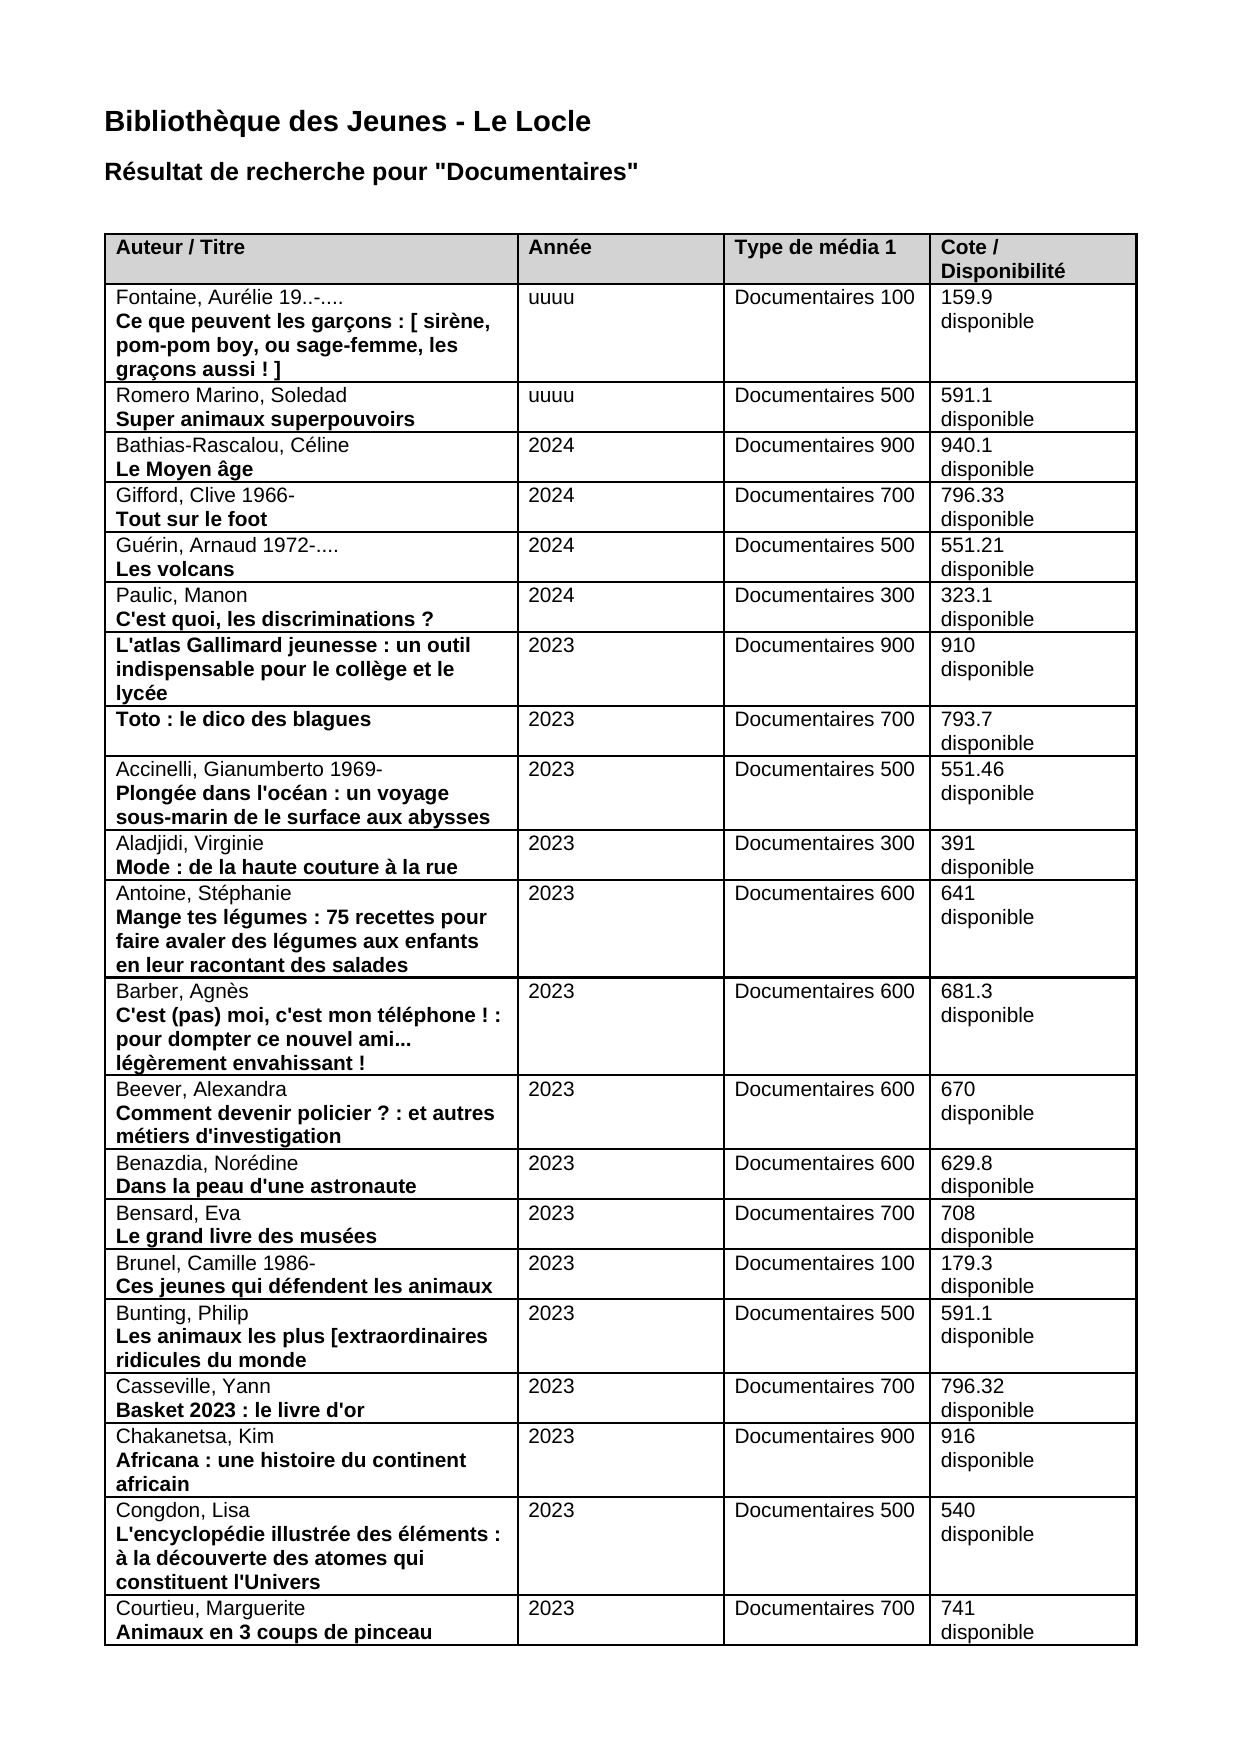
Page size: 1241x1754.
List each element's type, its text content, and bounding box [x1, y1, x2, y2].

table_cell Documentaires 700 [725, 483, 929, 531]
table_cell Beever, Alexandra Comment devenir policier ? : et autres métiers d'investigation [106, 1076, 517, 1148]
table_cell Bathias-Rascalou, Céline Le Moyen âge [106, 433, 517, 481]
table_cell Aladjidi, Virginie Mode : de la haute couture à la rue [106, 831, 517, 878]
table_cell 2023 [519, 1200, 723, 1248]
table_cell 179.3 disponible [931, 1250, 1135, 1298]
table_cell Documentaires 900 [725, 633, 929, 704]
table_cell 2024 [519, 583, 723, 631]
table_cell Documentaires 700 [725, 1374, 929, 1422]
table_cell Romero Marino, Soledad Super animaux superpouvoirs [106, 383, 517, 431]
table_cell 2023 [519, 881, 723, 976]
table_cell 2023 [519, 831, 723, 878]
table_cell Documentaires 600 [725, 979, 929, 1074]
table_cell Congdon, Lisa L'encyclopédie illustrée des éléments : à la découverte des atomes qui constituent l'Univers [106, 1498, 517, 1594]
table_cell 159.9 disponible [931, 285, 1135, 381]
table_cell Documentaires 500 [725, 757, 929, 828]
table_cell uuuu [519, 285, 723, 381]
text Résultat de recherche pour "Documentaires" [104, 156, 1136, 185]
table_header Cote / Disponibilité [931, 235, 1135, 283]
table_cell Gifford, Clive 1966- Tout sur le foot [106, 483, 517, 531]
table_cell 591.1 disponible [931, 1300, 1135, 1372]
text Bibliothèque des Jeunes - Le Locle [104, 104, 1136, 138]
table_cell Brunel, Camille 1986- Ces jeunes qui défendent les animaux [106, 1250, 517, 1298]
table_cell 2023 [519, 757, 723, 828]
table_cell 540 disponible [931, 1498, 1135, 1594]
table_cell 2024 [519, 533, 723, 581]
table_cell 2023 [519, 1076, 723, 1148]
table_cell Documentaires 600 [725, 1076, 929, 1148]
table_header Année [519, 235, 723, 283]
table_cell Documentaires 300 [725, 831, 929, 878]
table_cell 940.1 disponible [931, 433, 1135, 481]
table_cell Documentaires 300 [725, 583, 929, 631]
table_cell Documentaires 900 [725, 1424, 929, 1496]
table_cell 591.1 disponible [931, 383, 1135, 431]
table_cell 2023 [519, 1150, 723, 1198]
table_cell Accinelli, Gianumberto 1969- Plongée dans l'océan : un voyage sous-marin de le surface aux abysses [106, 757, 517, 828]
table_cell Bunting, Philip Les animaux les plus [extraordinaires ridicules du monde [106, 1300, 517, 1372]
table_cell 2024 [519, 483, 723, 531]
table_cell Documentaires 500 [725, 1300, 929, 1372]
table_cell Benazdia, Norédine Dans la peau d'une astronaute [106, 1150, 517, 1198]
table_cell Barber, Agnès C'est (pas) moi, c'est mon téléphone ! : pour dompter ce nouvel ami... légèrement envahissant ! [106, 979, 517, 1074]
table_cell 323.1 disponible [931, 583, 1135, 631]
table_cell 681.3 disponible [931, 979, 1135, 1074]
table_cell Documentaires 500 [725, 383, 929, 431]
table_header Auteur / Titre [106, 235, 517, 283]
table_cell Documentaires 100 [725, 1250, 929, 1298]
table_cell 2023 [519, 1250, 723, 1298]
table_cell 916 disponible [931, 1424, 1135, 1496]
table_cell Casseville, Yann Basket 2023 : le livre d'or [106, 1374, 517, 1422]
table_cell L'atlas Gallimard jeunesse : un outil indispensable pour le collège et le lycée [106, 633, 517, 704]
table_cell 2023 [519, 1596, 723, 1644]
table_cell 793.7 disponible [931, 707, 1135, 754]
table_cell Documentaires 600 [725, 1150, 929, 1198]
table_cell Documentaires 700 [725, 707, 929, 754]
table_cell 796.32 disponible [931, 1374, 1135, 1422]
table_cell 2024 [519, 433, 723, 481]
table_cell 670 disponible [931, 1076, 1135, 1148]
table_cell 551.21 disponible [931, 533, 1135, 581]
table_cell 391 disponible [931, 831, 1135, 878]
table_cell Documentaires 100 [725, 285, 929, 381]
table_cell Documentaires 500 [725, 1498, 929, 1594]
table_cell 708 disponible [931, 1200, 1135, 1248]
table_cell 2023 [519, 1300, 723, 1372]
table_cell Chakanetsa, Kim Africana : une histoire du continent africain [106, 1424, 517, 1496]
table_cell Documentaires 700 [725, 1596, 929, 1644]
table_cell Documentaires 700 [725, 1200, 929, 1248]
table_cell Documentaires 600 [725, 881, 929, 976]
table_cell 741 disponible [931, 1596, 1135, 1644]
table_cell Documentaires 500 [725, 533, 929, 581]
table_cell 910 disponible [931, 633, 1135, 704]
table_cell Paulic, Manon C'est quoi, les discriminations ? [106, 583, 517, 631]
table_cell 2023 [519, 979, 723, 1074]
table_cell 2023 [519, 1374, 723, 1422]
table_cell 2023 [519, 1424, 723, 1496]
table_cell Courtieu, Marguerite Animaux en 3 coups de pinceau [106, 1596, 517, 1644]
table_cell Antoine, Stéphanie Mange tes légumes : 75 recettes pour faire avaler des légumes aux enfants en leur racontant des salades [106, 881, 517, 976]
table_cell 641 disponible [931, 881, 1135, 976]
table_cell Bensard, Eva Le grand livre des musées [106, 1200, 517, 1248]
table_cell 551.46 disponible [931, 757, 1135, 828]
table_cell 2023 [519, 633, 723, 704]
table_cell 2023 [519, 1498, 723, 1594]
table_cell 796.33 disponible [931, 483, 1135, 531]
table_cell Toto : le dico des blagues [106, 707, 517, 754]
table_cell Documentaires 900 [725, 433, 929, 481]
table_cell Fontaine, Aurélie 19..-.... Ce que peuvent les garçons : [ sirène, pom-pom boy, ou sage-femme, les graçons aussi ! ] [106, 285, 517, 381]
table_cell 2023 [519, 707, 723, 754]
table_cell Guérin, Arnaud 1972-.... Les volcans [106, 533, 517, 581]
table_cell uuuu [519, 383, 723, 431]
table_header Type de média 1 [725, 235, 929, 283]
table_cell 629.8 disponible [931, 1150, 1135, 1198]
